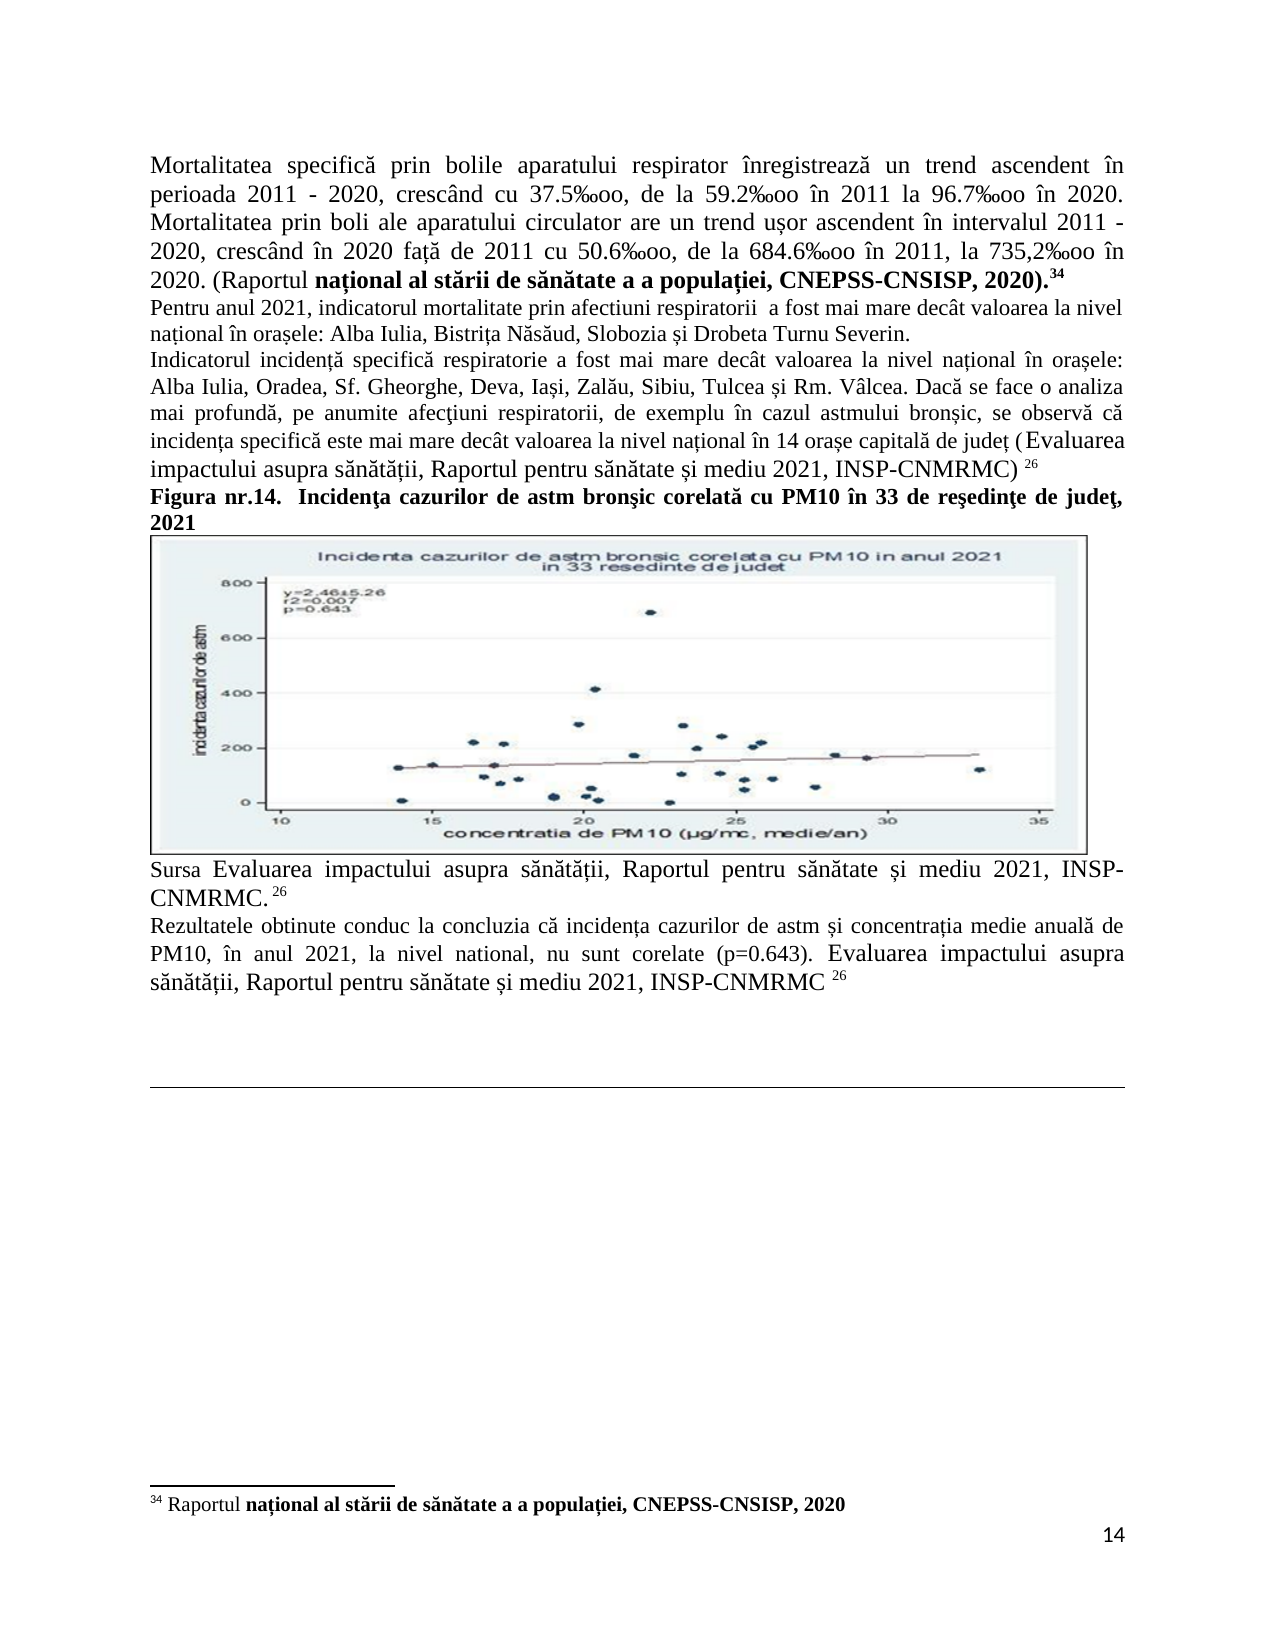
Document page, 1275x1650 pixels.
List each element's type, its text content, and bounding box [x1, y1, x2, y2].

picture [150, 535, 1088, 855]
text Pentru anul 2021, indicatorul mortalitate prin afectiuni respiratorii a fost mai mare decât valoarea la nivel naṭional în oraṣele: Alba Iulia, Bistrița Năsăud, Slobozia și Drobeta Turnu Severin. [150, 294, 1125, 346]
text Sursa Evaluarea impactului asupra sănătății, Raportul pentru sănătate și mediu 2021, INSP-CNMRMC. 26 [150, 854, 1125, 912]
text Figura nr.14. Incidenţa cazurilor de astm bronşic corelată cu PM10 în 33 de reşedinţe de judeţ, 2021 [150, 483, 1125, 536]
text Indicatorul incidență specifică respiratorie a fost mai mare decât valoarea la nivel național în orașele: Alba Iulia, Oradea, Sf. Gheorghe, Deva, Iași, Zalău, Sibiu, Tulcea și Rm. Vâlcea. Dacă se face o analiza mai profundă, pe anumite afecţiuni respiratorii, de exemplu în cazul astmului bronșic, se observă că incidența specifică este mai mare decât valoarea la nivel național în 14 orașe capitală de județ (Evaluarea impactului asupra sănătății, Raportul pentru sănătate și mediu 2021, INSP-CNMRMC) 26 [150, 346, 1125, 483]
text Rezultatele obtinute conduc la concluzia că incidența cazurilor de astm și concentrația medie anuală de PM10, în anul 2021, la nivel national, nu sunt corelate (p=0.643). Evaluarea impactului asupra sănătății, Raportul pentru sănătate și mediu 2021, INSP-CNMRMC 26 [150, 912, 1125, 996]
text Mortalitatea specifică prin bolile aparatului respirator înregistrează un trend ascendent în perioada 2011 - 2020, crescând cu 37.5‰oo, de la 59.2‰oo în 2011 la 96.7‰oo în 2020. Mortalitatea prin boli ale aparatului circulator are un trend ușor ascendent în intervalul 2011 - 2020, crescând în 2020 față de 2011 cu 50.6‰oo, de la 684.6‰oo în 2011, la 735,2‰oo în 2020. (Raportul național al stării de sănătate a a populației, CNEPSS-CNSISP, 2020). [150, 150, 1125, 294]
